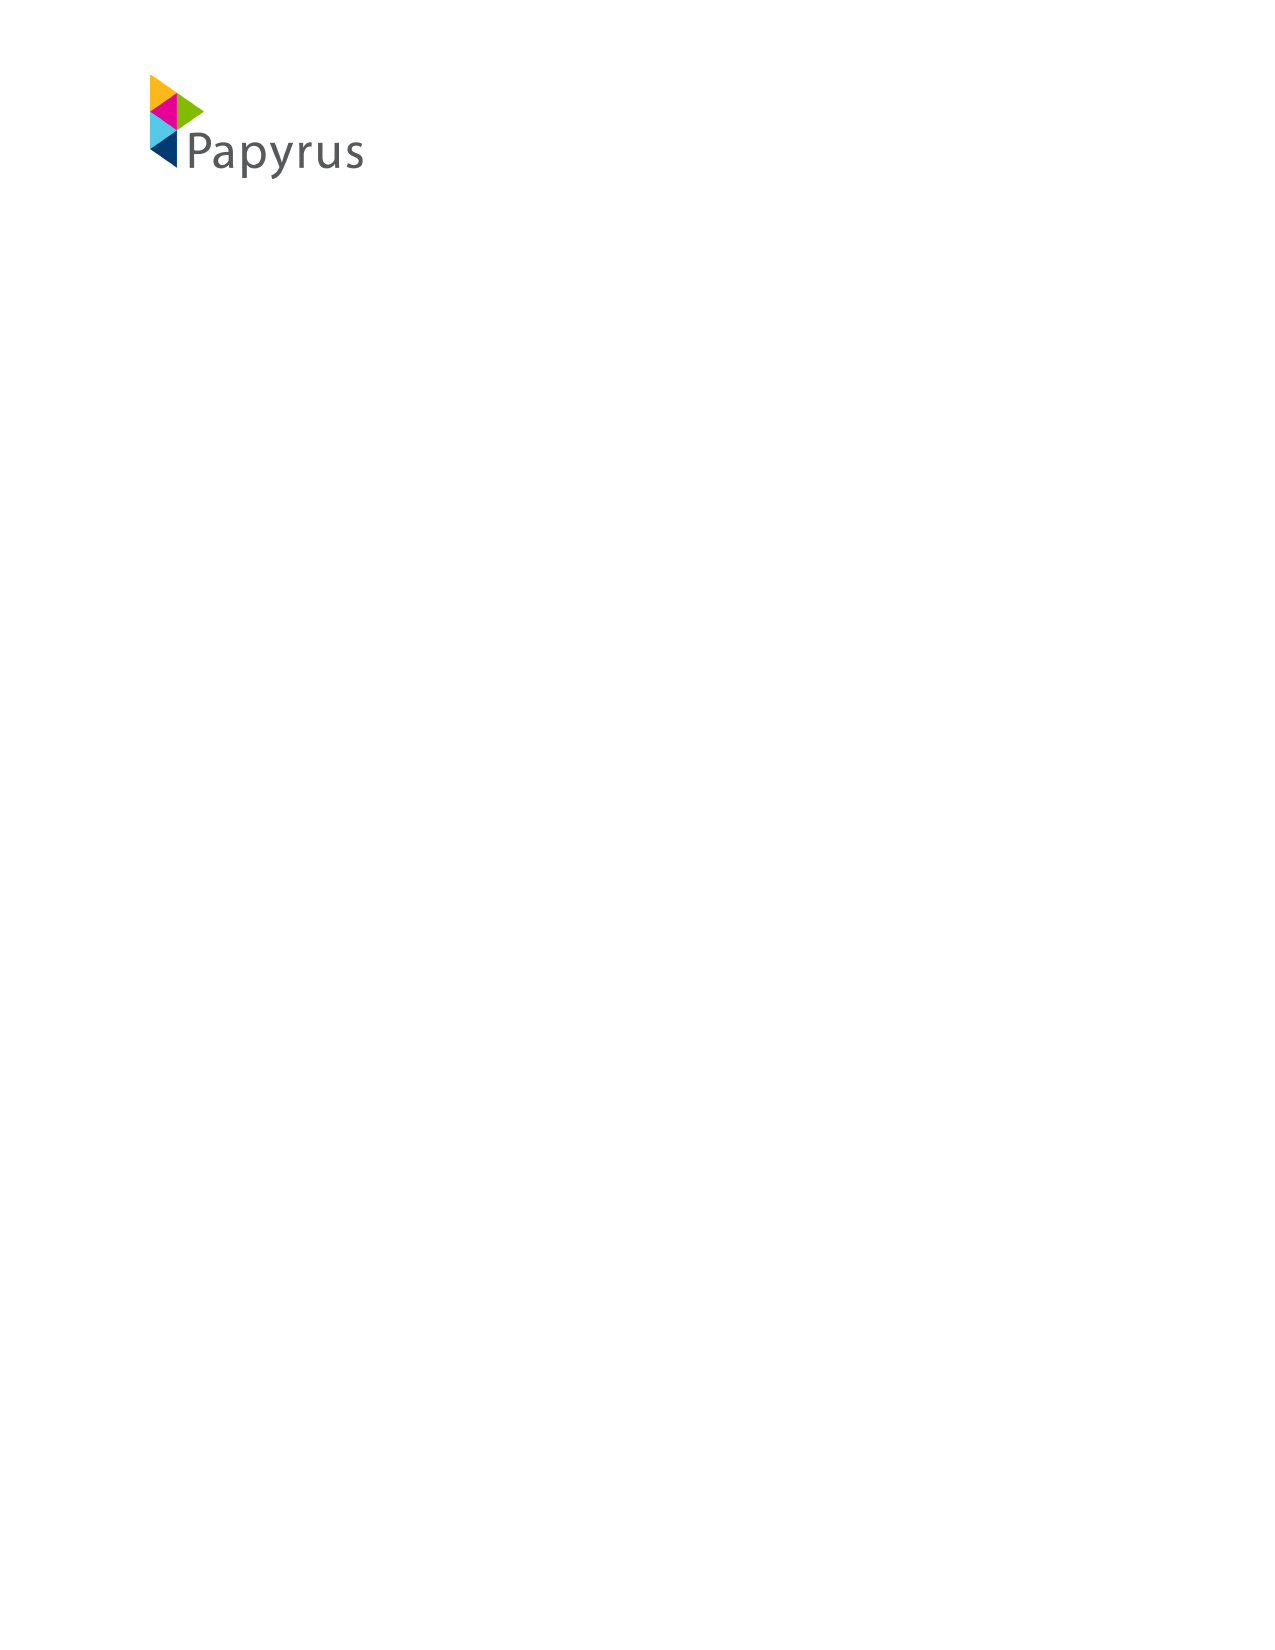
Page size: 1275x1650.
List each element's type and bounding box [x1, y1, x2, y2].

picture [150, 75, 363, 179]
